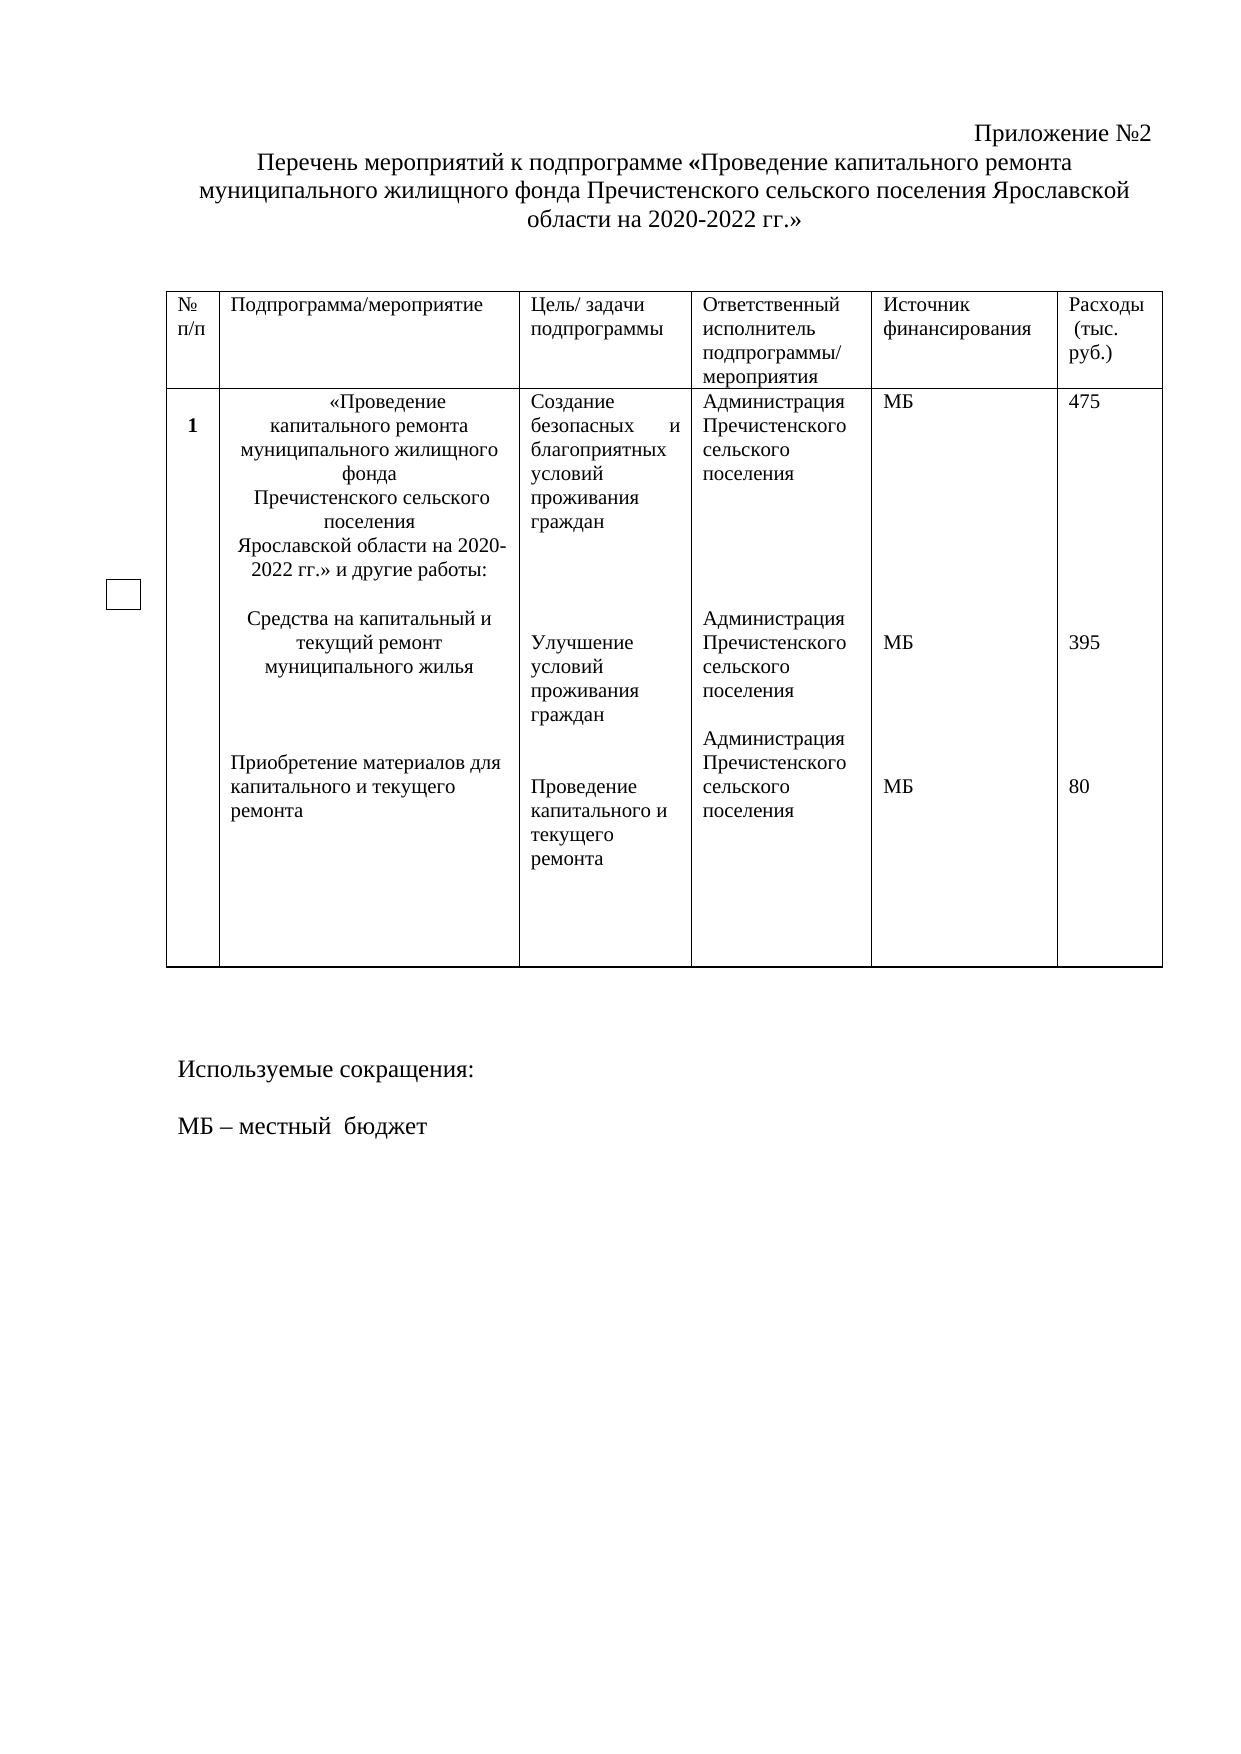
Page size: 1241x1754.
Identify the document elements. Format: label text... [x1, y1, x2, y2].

table_header Подпрограмма/мероприятие [220, 292, 519, 388]
table_cell МБ МБ МБ [872, 389, 1057, 966]
table_cell «Проведение капитального ремонта муниципального жилищного фонда Пречистенского сельского поселения Ярославской области на 2020-2022 гг.» и другие работы: Средства на капитальный и текущий ремонт муниципального жилья Приобретение материалов для капитального и текущего ремонта [220, 389, 519, 966]
text Перечень мероприятий к подпрограмме «Проведение капитального ремонта муниципального жилищного фонда Пречистенского сельского поселения Ярославской области на 2020-2022 гг.» [177, 147, 1152, 233]
table_cell 1 [167, 389, 219, 966]
table_cell 475 395 80 [1058, 389, 1162, 966]
table_header Расходы (тыс. руб.) [1058, 292, 1162, 388]
table_header № п/п [167, 292, 219, 388]
table_header Цель/ задачи подпрограммы [520, 292, 691, 388]
table_header Ответственный исполнитель подпрограммы/ мероприятия [692, 292, 871, 388]
text Приложение №2 [177, 118, 1152, 147]
table_header Источник финансирования [872, 292, 1057, 388]
text МБ – местный бюджет [177, 1111, 1152, 1140]
text Используемые сокращения: [177, 1054, 1152, 1082]
table_cell Администрация Пречистенского сельского поселения Администрация Пречистенского сельского поселения Администрация Пречистенского сельского поселения [692, 389, 871, 966]
table_cell Создание безопасных и благоприятных условий проживания граждан Улучшение условий проживания граждан Проведение капитального и текущего ремонта [520, 389, 691, 966]
table_header [107, 580, 140, 609]
